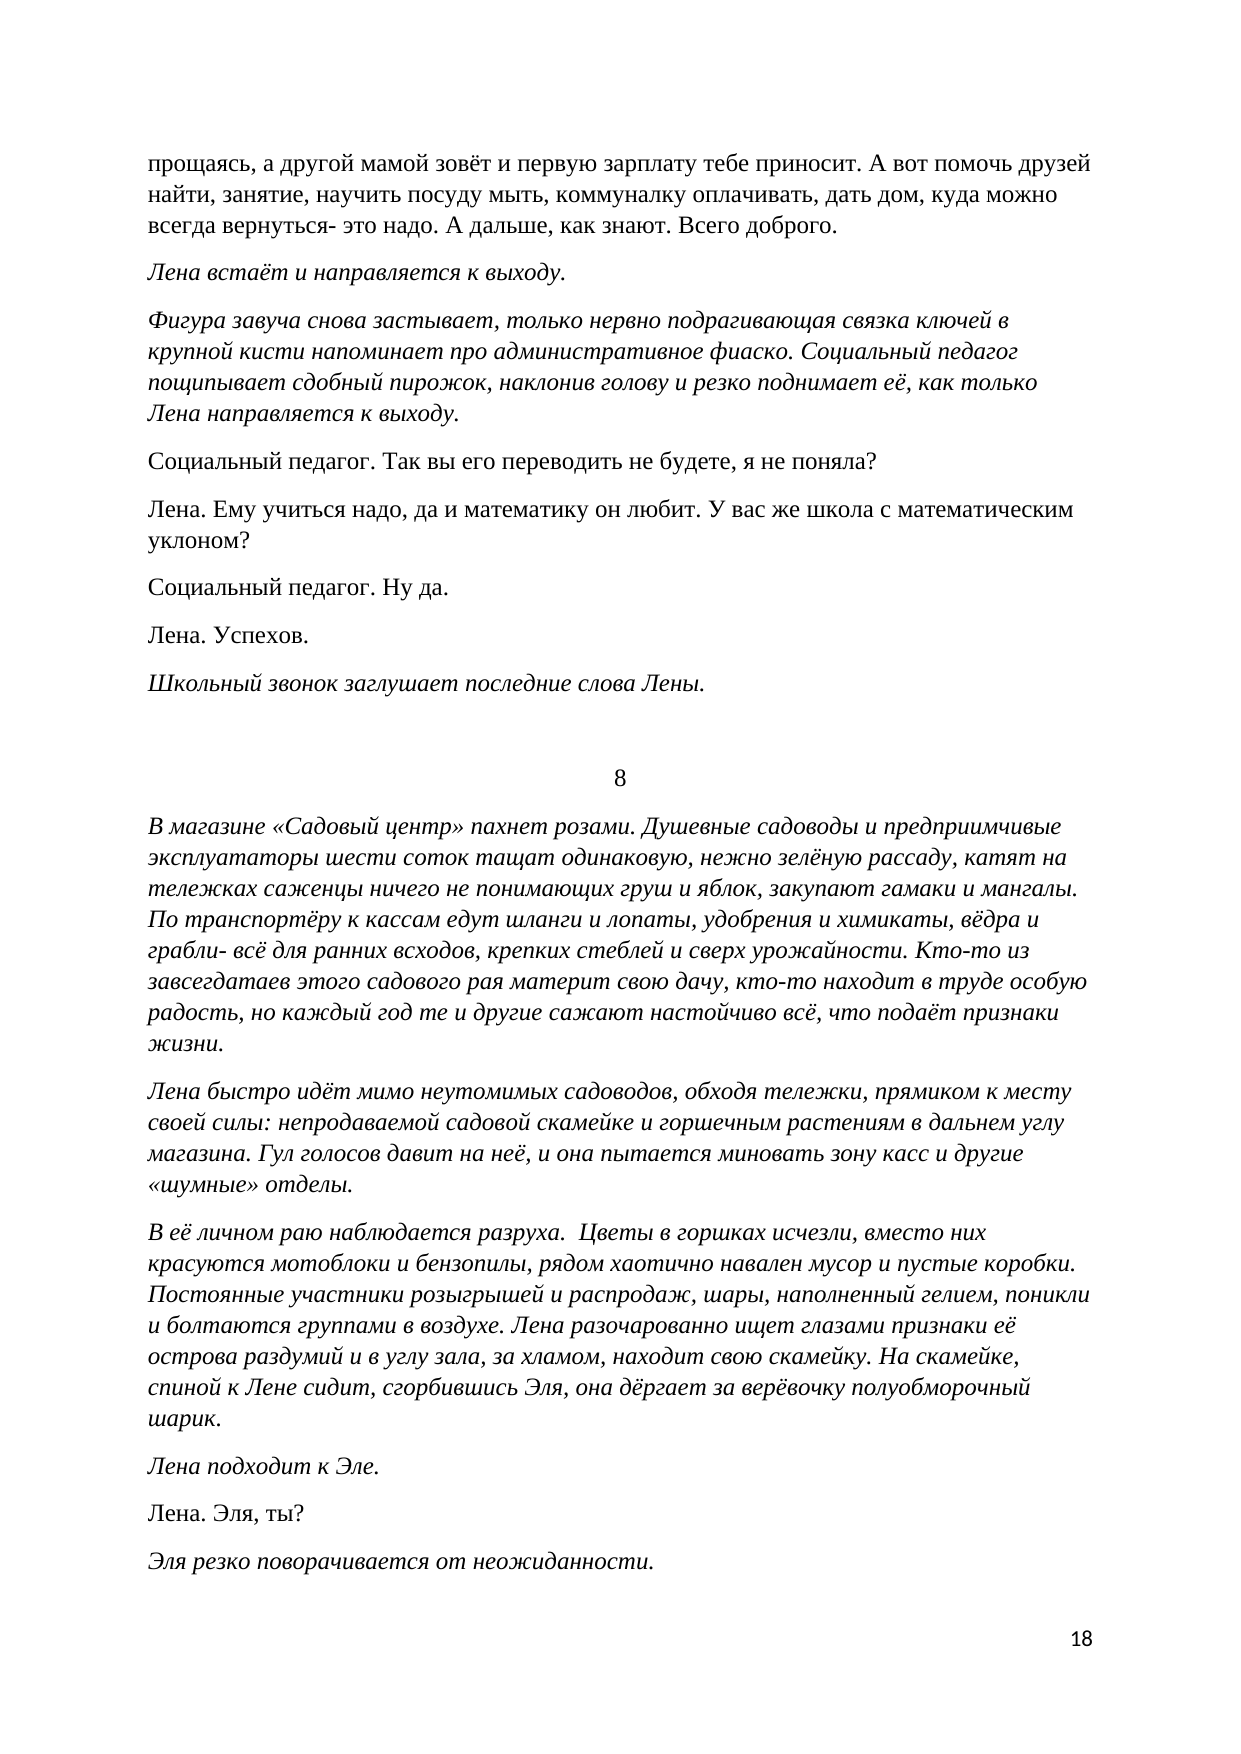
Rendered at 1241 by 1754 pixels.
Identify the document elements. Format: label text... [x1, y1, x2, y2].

text В её личном раю наблюдается разруха. Цветы в горшках исчезли, вместо них красуются мотоблоки и бензопилы, рядом хаотично навален мусор и пустые коробки. Постоянные участники розыгрышей и распродаж, шары, наполненный гелием, поникли и болтаются группами в воздухе. Лена разочарованно ищет глазами признаки её острова раздумий и в углу зала, за хламом, находит свою скамейку. На скамейке, спиной к Лене сидит, сгорбившись Эля, она дёргает за верёвочку полуобморочный шарик. [148, 1217, 1093, 1432]
text Лена подходит к Эле. [148, 1451, 1093, 1479]
text Лена быстро идёт мимо неутомимых садоводов, обходя тележки, прямиком к месту своей силы: непродаваемой садовой скамейке и горшечным растениям в дальнем углу магазина. Гул голосов давит на неё, и она пытается миновать зону касс и другие «шумные» отделы. [148, 1076, 1093, 1198]
text В магазине «Садовый центр» пахнет розами. Душевные садоводы и предприимчивые эксплуататоры шести соток тащат одинаковую, нежно зелёную рассаду, катят на тележках саженцы ничего не понимающих груш и яблок, закупают гамаки и мангалы. По транспортёру к кассам едут шланги и лопаты, удобрения и химикаты, вёдра и грабли- всё для ранних всходов, крепких стеблей и сверх урожайности. Кто-то из завсегдатаев этого садового рая материт свою дачу, кто-то находит в труде особую радость, но каждый год те и другие сажают настойчиво всё, что подаёт признаки жизни. [148, 811, 1093, 1057]
text Эля резко поворачивается от неожиданности. [148, 1546, 1093, 1575]
text Лена. Успехов. [148, 620, 1093, 649]
text Школьный звонок заглушает последние слова Лены. [148, 668, 1093, 697]
text 8 [148, 763, 1093, 792]
text Лена. Ему учиться надо, да и математику он любит. У вас же школа с математическим уклоном? [148, 494, 1093, 553]
text Лена. Эля, ты? [148, 1498, 1093, 1527]
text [148, 148, 1093, 238]
text Лена встаёт и направляется к выходу. [148, 257, 1093, 286]
text Социальный педагог. Так вы его переводить не будете, я не поняла? [148, 446, 1093, 475]
text Социальный педагог. Ну да. [148, 572, 1093, 601]
text Фигура завуча снова застывает, только нервно подрагивающая связка ключей в крупной кисти напоминает про административное фиаско. Социальный педагог пощипывает сдобный пирожок, наклонив голову и резко поднимает её, как только Лена направляется к выходу. [148, 305, 1093, 427]
